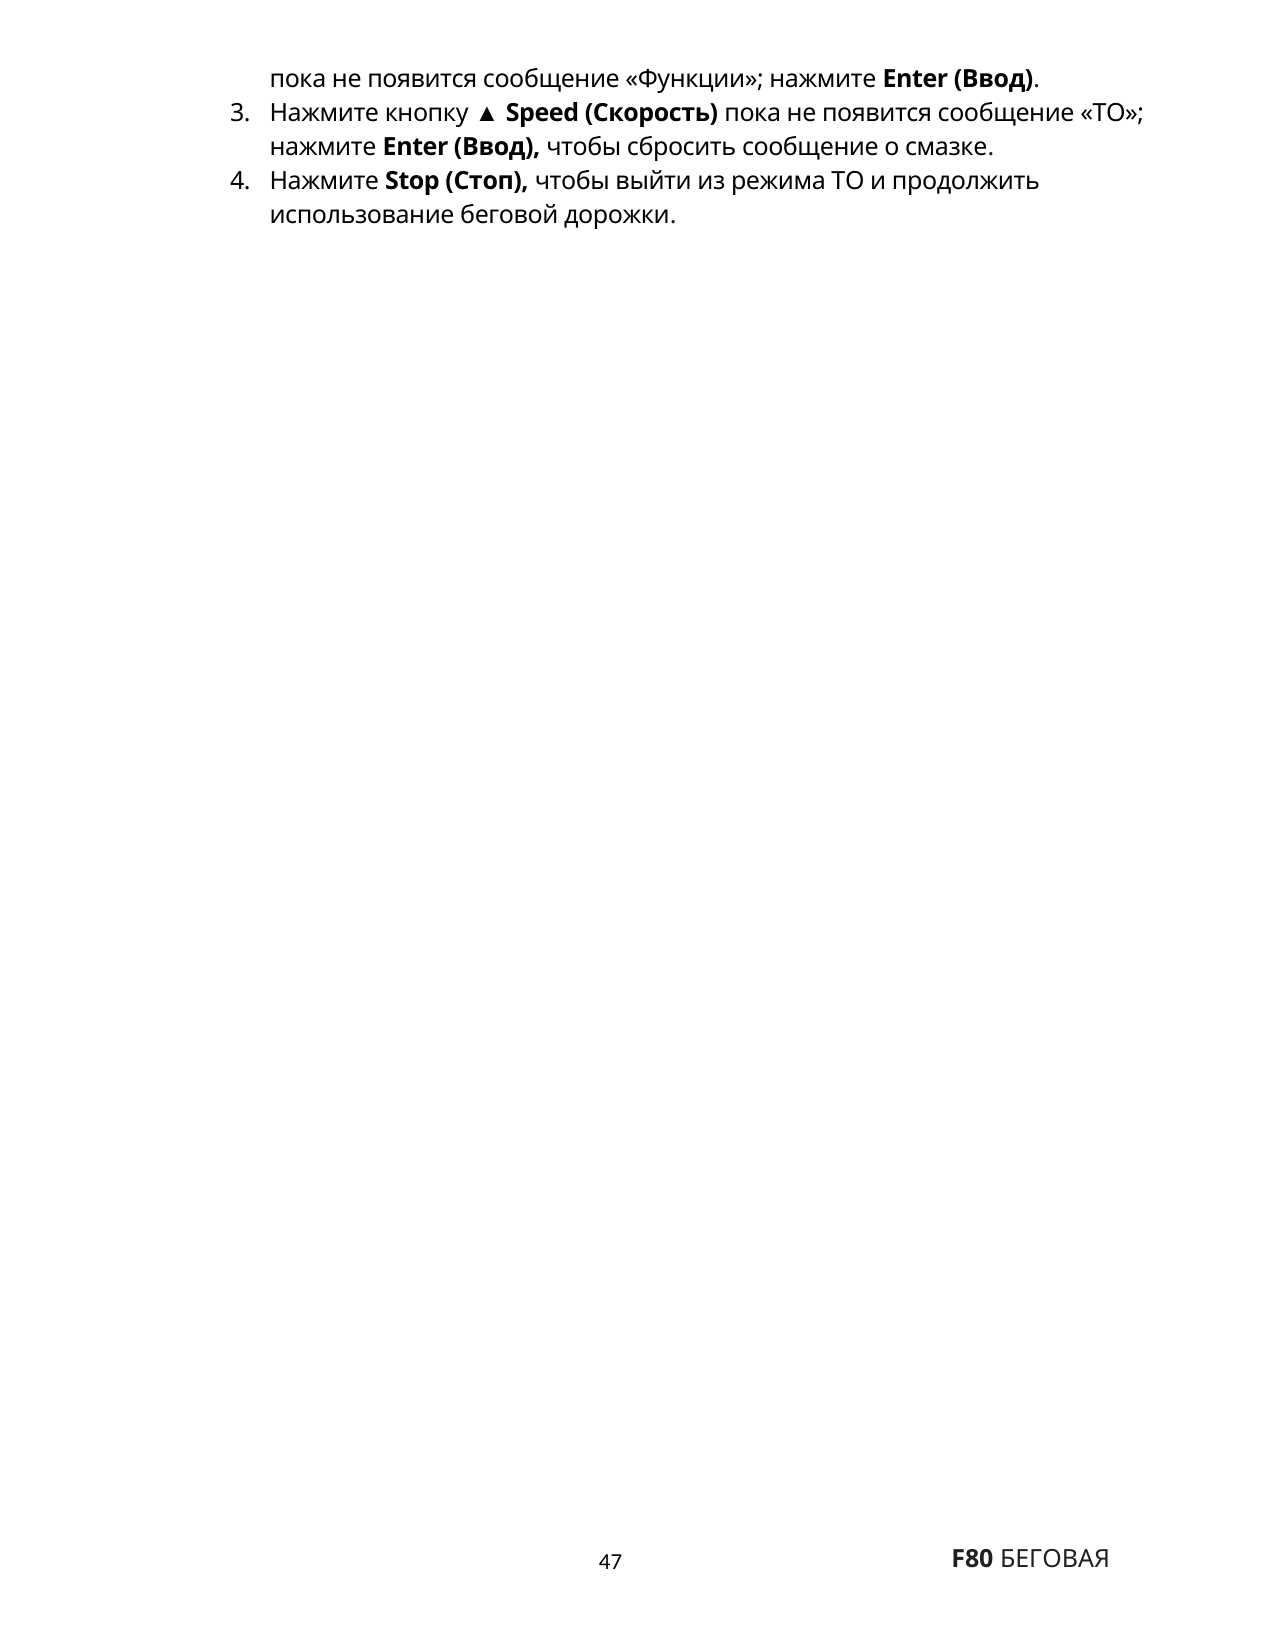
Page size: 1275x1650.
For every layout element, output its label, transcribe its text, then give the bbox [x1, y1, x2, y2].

list Нажмите Stop (Стоп), чтобы выйти из режима ТО и продолжить использование беговой дорожки. [230, 163, 1157, 231]
list Нажмите кнопку ▲ Speed (Скорость) пока не появится сообщение «ТО»; нажмите Enter (Ввод), чтобы сбросить сообщение о смазке. [230, 94, 1157, 163]
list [230, 60, 1157, 94]
